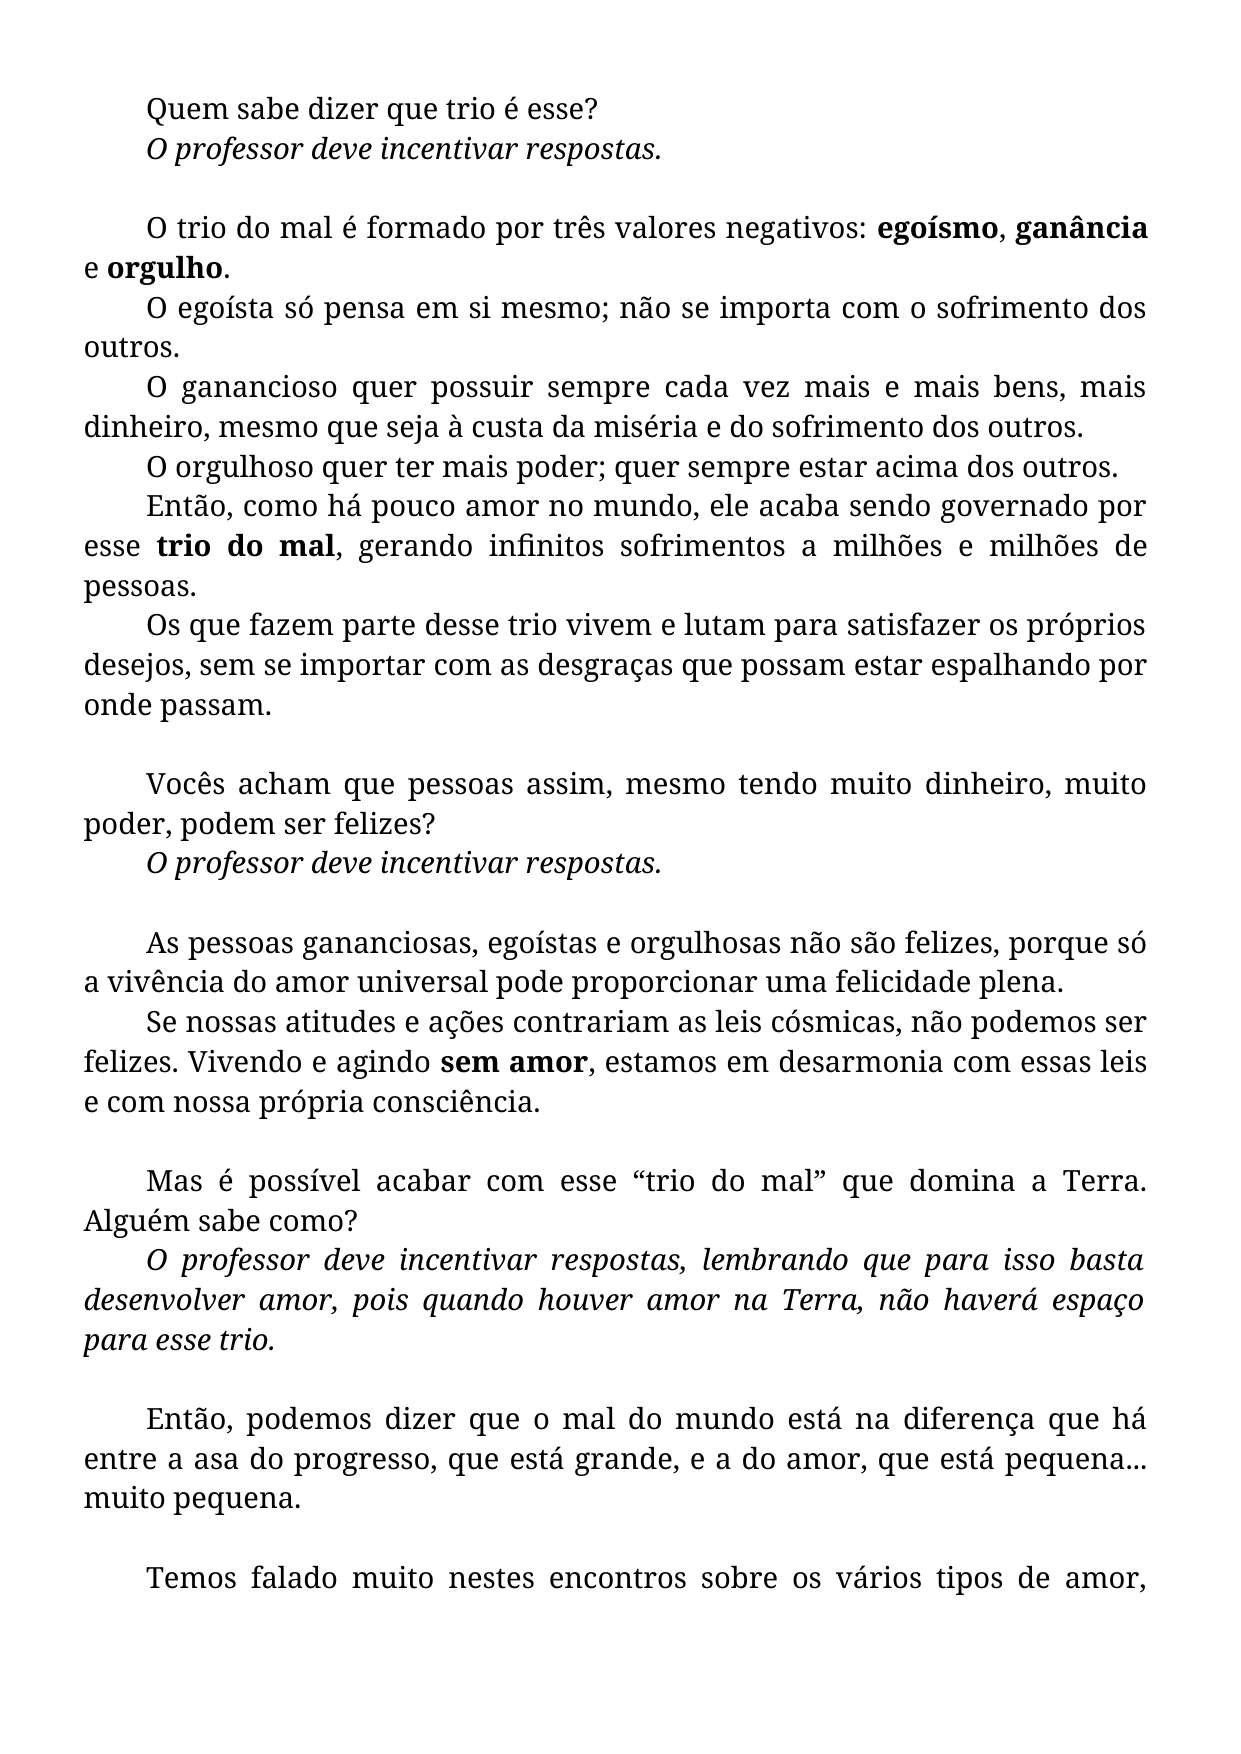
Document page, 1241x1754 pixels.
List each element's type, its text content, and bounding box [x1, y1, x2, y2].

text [83, 1557, 1148, 1597]
text O orgulhoso quer ter mais poder; quer sempre estar acima dos outros. [83, 446, 1148, 486]
text Vocês acham que pessoas assim, mesmo tendo muito dinheiro, muito poder, podem ser felizes? [83, 763, 1148, 843]
text O professor deve incentivar respostas. [83, 843, 1148, 882]
text Então, como há pouco amor no mundo, ele acaba sendo governado por esse trio do mal, gerando infinitos sofrimentos a milhões e milhões de pessoas. [83, 486, 1148, 604]
text Quem sabe dizer que trio é esse? [83, 89, 1148, 128]
text Se nossas atitudes e ações contrariam as leis cósmicas, não podemos ser felizes. Vivendo e agindo sem amor, estamos em desarmonia com essas leis e com nossa própria consciência. [83, 1001, 1148, 1121]
text O professor deve incentivar respostas. [83, 128, 1148, 168]
text O egoísta só pensa em si mesmo; não se importa com o sofrimento dos outros. [83, 287, 1148, 366]
text As pessoas gananciosas, egoístas e orgulhosas não são felizes, porque só a vivência do amor universal pode proporcionar uma felicidade plena. [83, 922, 1148, 1001]
text O ganancioso quer possuir sempre cada vez mais e mais bens, mais dinheiro, mesmo que seja à custa da miséria e do sofrimento dos outros. [83, 366, 1148, 446]
text Mas é possível acabar com esse “trio do mal” que domina a Terra. Alguém sabe como? [83, 1160, 1148, 1239]
text Os que fazem parte desse trio vivem e lutam para satisfazer os próprios desejos, sem se importar com as desgraças que possam estar espalhando por onde passam. [83, 604, 1148, 724]
text O trio do mal é formado por três valores negativos: egoísmo, ganância e orgulho. [83, 208, 1148, 287]
text Então, podemos dizer que o mal do mundo está na diferença que há entre a asa do progresso, que está grande, e a do amor, que está pequena... muito pequena. [83, 1398, 1148, 1517]
text O professor deve incentivar respostas, lembrando que para isso basta desenvolver amor, pois quando houver amor na Terra, não haverá espaço para esse trio. [83, 1239, 1148, 1359]
